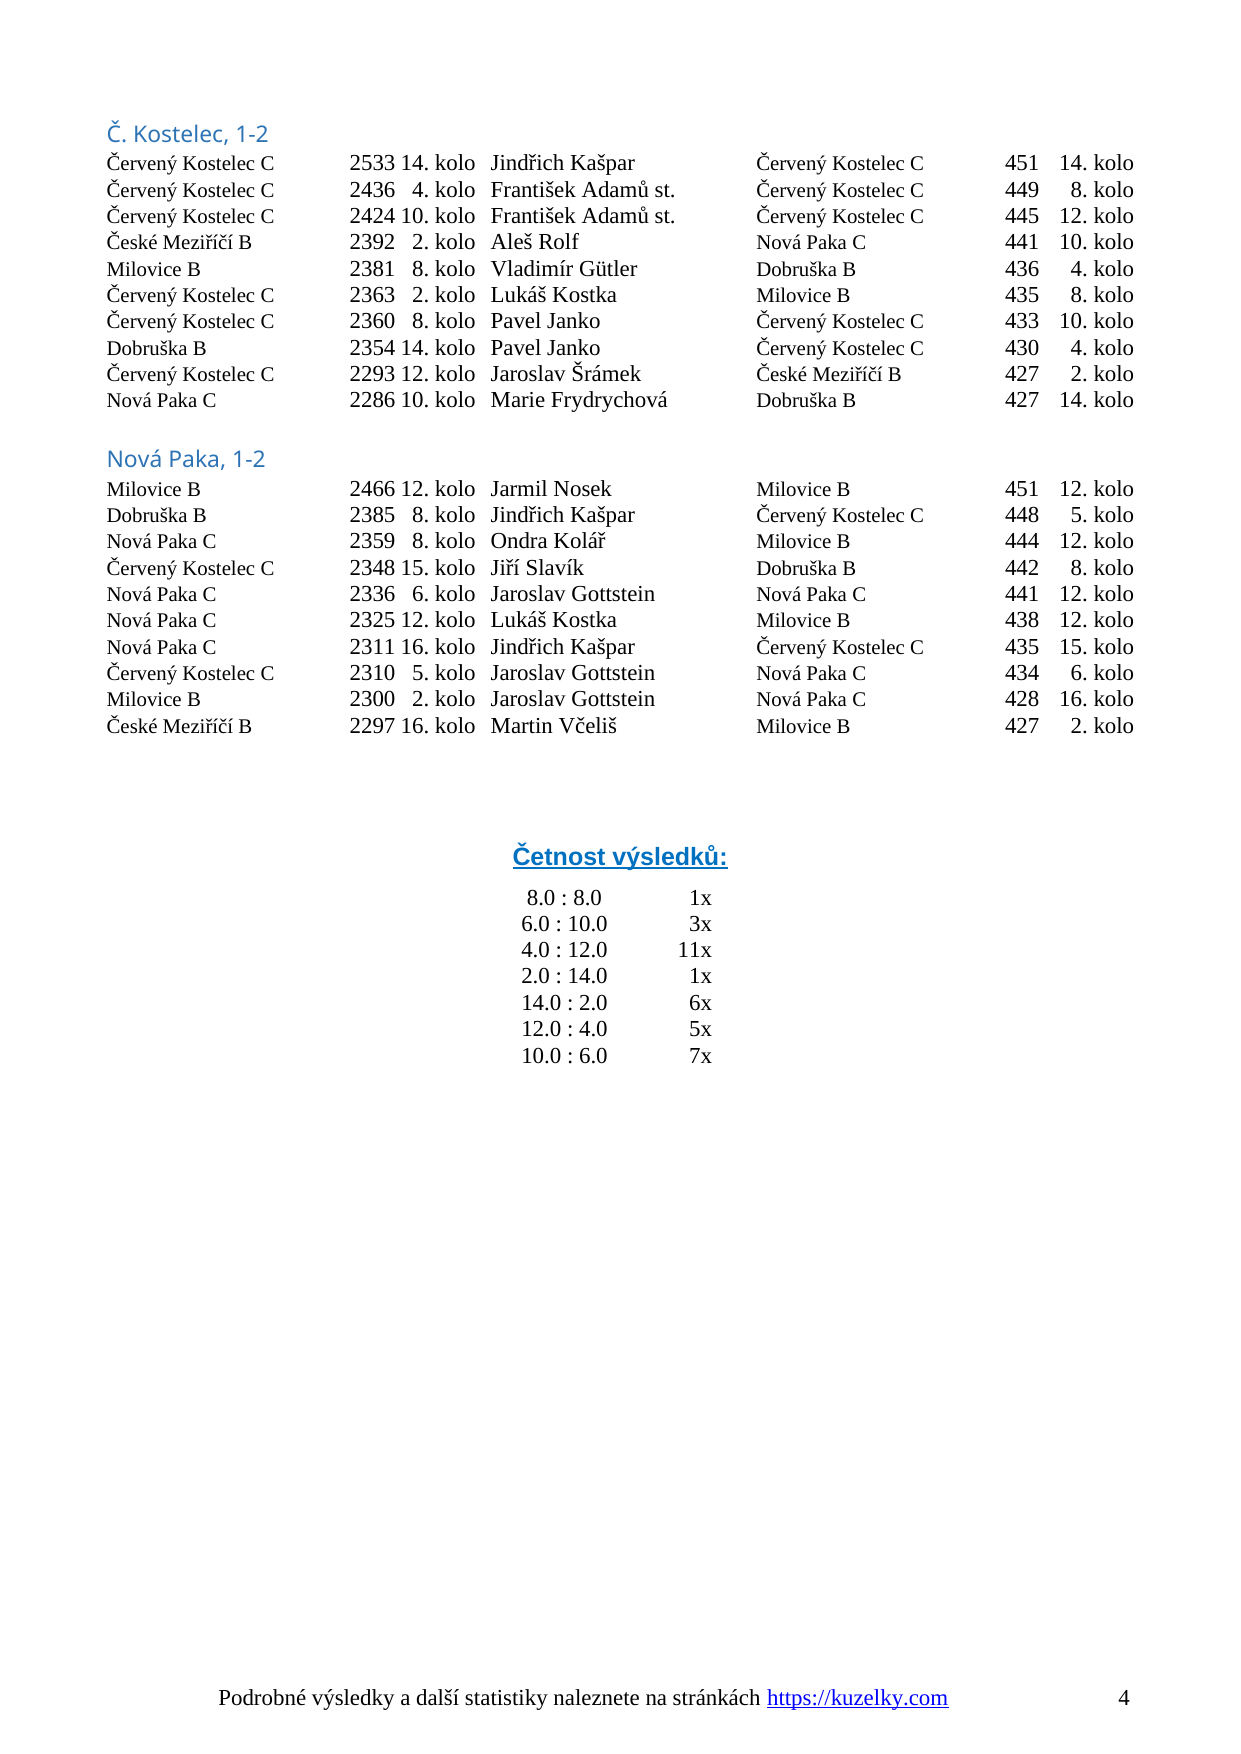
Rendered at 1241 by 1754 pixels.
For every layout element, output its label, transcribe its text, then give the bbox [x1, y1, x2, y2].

text 2.0 : 14.0 1x [106, 963, 1134, 989]
text Červený Kostelec C 2310 5. kolo Jaroslav Gottstein Nová Paka C 434 6. kolo [106, 659, 1134, 686]
subtitle Nová Paka, 1-2 [106, 443, 1134, 475]
text Nová Paka C 2359 8. kolo Ondra Kolář Milovice B 444 12. kolo [106, 527, 1134, 554]
text 8.0 : 8.0 1x [106, 883, 1134, 910]
text Milovice B 2300 2. kolo Jaroslav Gottstein Nová Paka C 428 16. kolo [106, 686, 1134, 712]
text Četnost výsledků: [94, 842, 1145, 871]
text Červený Kostelec C 2348 15. kolo Jiří Slavík Dobruška B 442 8. kolo [106, 554, 1134, 580]
text 14.0 : 2.0 6x [106, 989, 1134, 1015]
text Dobruška B 2385 8. kolo Jindřich Kašpar Červený Kostelec C 448 5. kolo [106, 501, 1134, 527]
text České Meziříčí B 2392 2. kolo Aleš Rolf Nová Paka C 441 10. kolo [106, 228, 1134, 255]
text Milovice B 2381 8. kolo Vladimír Gütler Dobruška B 436 4. kolo [106, 255, 1134, 281]
text Dobruška B 2354 14. kolo Pavel Janko Červený Kostelec C 430 4. kolo [106, 334, 1134, 360]
text Nová Paka C 2311 16. kolo Jindřich Kašpar Červený Kostelec C 435 15. kolo [106, 633, 1134, 659]
text Červený Kostelec C 2424 10. kolo František Adamů st. Červený Kostelec C 445 12. kolo [106, 202, 1134, 228]
text Milovice B 2466 12. kolo Jarmil Nosek Milovice B 451 12. kolo [106, 475, 1134, 501]
text 12.0 : 4.0 5x [106, 1015, 1134, 1042]
text Červený Kostelec C 2533 14. kolo Jindřich Kašpar Červený Kostelec C 451 14. kolo [106, 149, 1134, 176]
subtitle Č. Kostelec, 1-2 [106, 118, 1134, 149]
text České Meziříčí B 2297 16. kolo Martin Včeliš Milovice B 427 2. kolo [106, 712, 1134, 738]
text 10.0 : 6.0 7x [106, 1042, 1134, 1068]
text Nová Paka C 2286 10. kolo Marie Frydrychová Dobruška B 427 14. kolo [106, 387, 1134, 413]
text Nová Paka C 2325 12. kolo Lukáš Kostka Milovice B 438 12. kolo [106, 606, 1134, 633]
text Nová Paka C 2336 6. kolo Jaroslav Gottstein Nová Paka C 441 12. kolo [106, 580, 1134, 606]
text Červený Kostelec C 2293 12. kolo Jaroslav Šrámek České Meziříčí B 427 2. kolo [106, 360, 1134, 387]
text Červený Kostelec C 2363 2. kolo Lukáš Kostka Milovice B 435 8. kolo [106, 281, 1134, 307]
text Červený Kostelec C 2436 4. kolo František Adamů st. Červený Kostelec C 449 8. kolo [106, 176, 1134, 202]
text 4.0 : 12.0 11x [106, 936, 1134, 963]
text 6.0 : 10.0 3x [106, 910, 1134, 936]
text Červený Kostelec C 2360 8. kolo Pavel Janko Červený Kostelec C 433 10. kolo [106, 307, 1134, 334]
